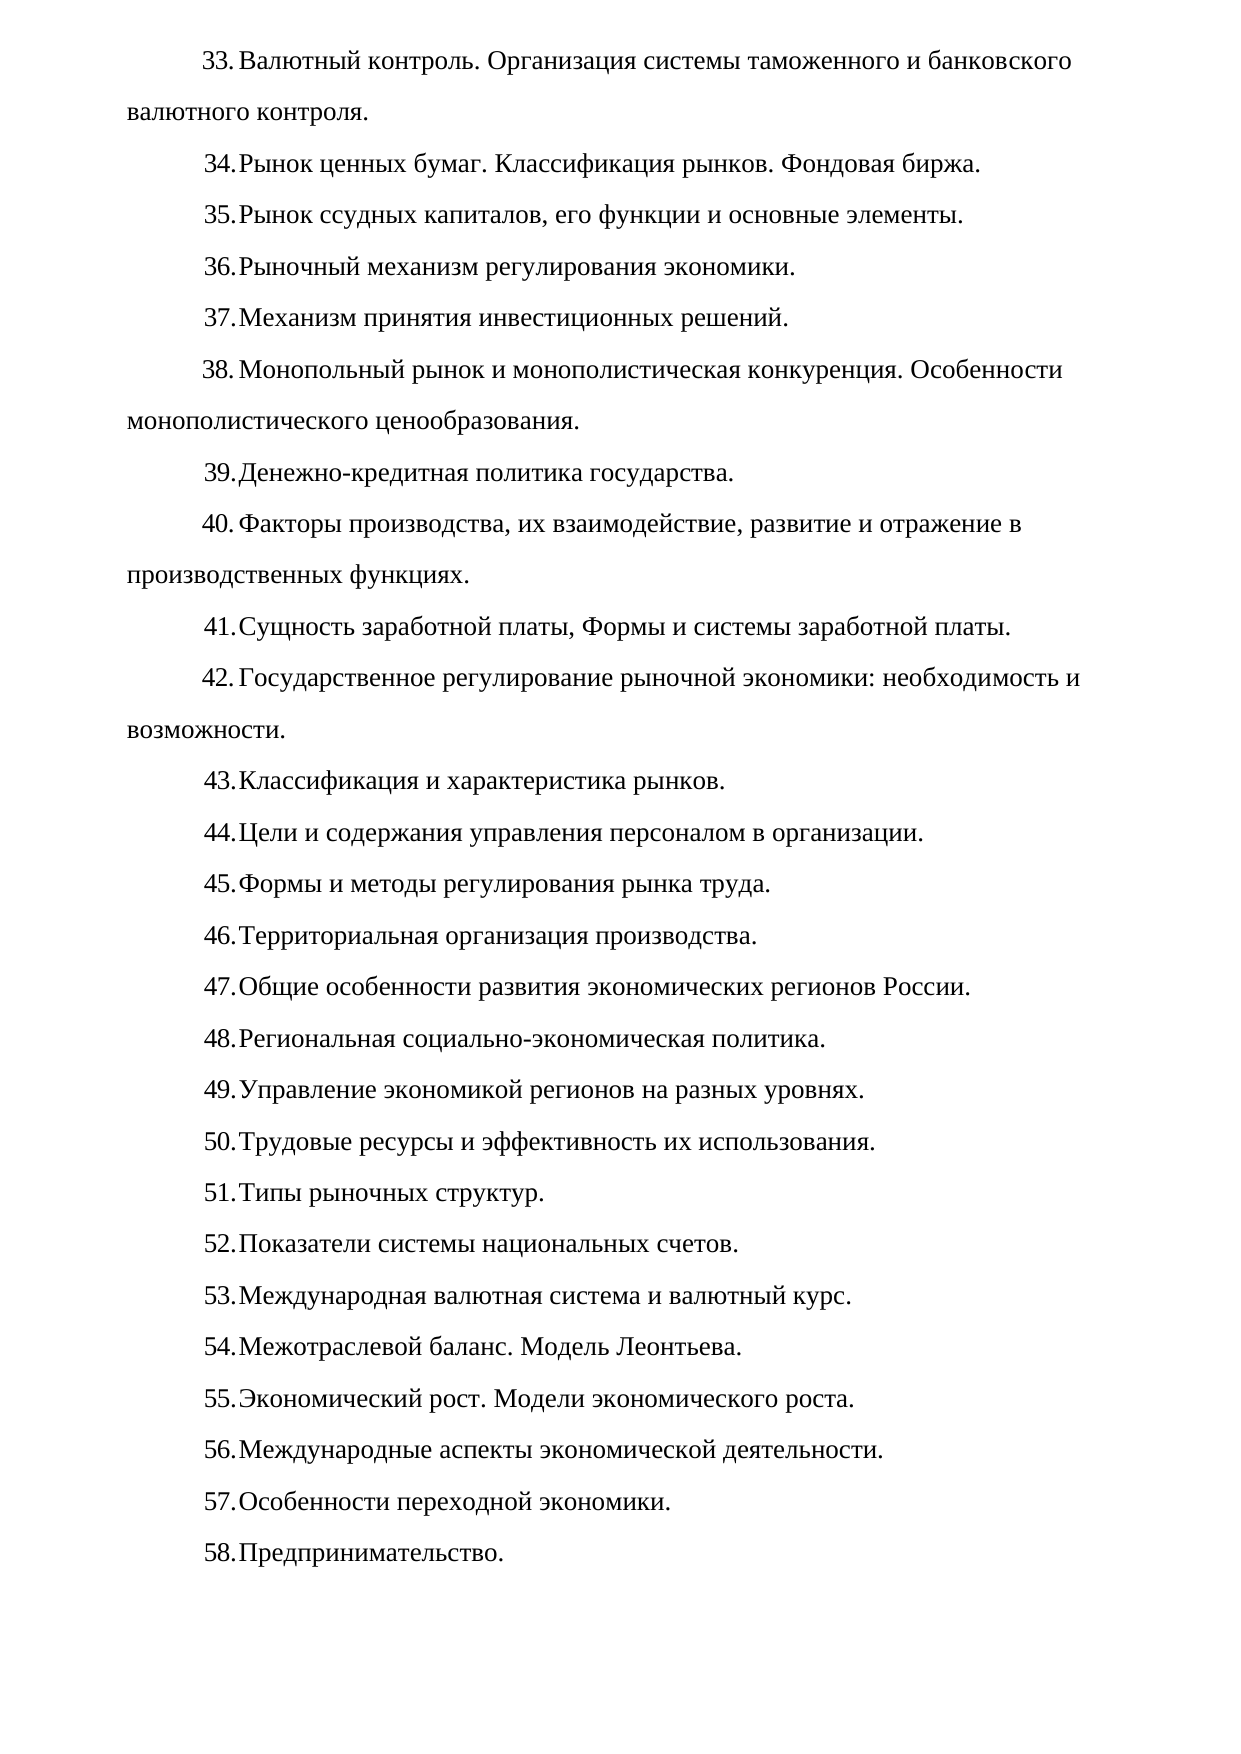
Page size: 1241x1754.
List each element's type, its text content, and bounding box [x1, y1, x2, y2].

list Валютный контроль. Организация системы таможенного и банковского валютного контроля. [127, 28, 1111, 131]
list Типы рыночных структур. [204, 1160, 1113, 1212]
list Государственное регулирование рыночной экономики: необходимость и возможности. [127, 646, 1111, 749]
list Управление экономикой регионов на разных уровнях. [204, 1057, 1113, 1109]
list Денежно-кредитная политика государства. [204, 440, 1113, 491]
list Рыночный механизм регулирования экономики. [204, 234, 1113, 286]
list Сущность заработной платы, Формы и системы заработной платы. [204, 594, 1113, 646]
list Особенности переходной экономики. [204, 1469, 1113, 1521]
list Территориальная организация производства. [204, 903, 1113, 954]
list Факторы производства, их взаимодействие, развитие и отражение в производственных функциях. [127, 491, 1111, 594]
list Цели и содержания управления персоналом в организации. [204, 800, 1113, 852]
list Экономический рост. Модели экономического роста. [204, 1366, 1113, 1418]
list Международные аспекты экономической деятельности. [204, 1418, 1113, 1469]
list Монопольный рынок и монополистическая конкуренция. Особенности монополистического ценообразования. [127, 337, 1111, 440]
list Рынок ссудных капиталов, его функции и основные элементы. [204, 183, 1113, 234]
list Механизм принятия инвестиционных решений. [204, 286, 1113, 337]
list Региональная социально-экономическая политика. [204, 1006, 1113, 1057]
list Межотраслевой баланс. Модель Леонтьева. [204, 1315, 1113, 1366]
list Предпринимательство. [204, 1521, 1113, 1572]
list Формы и методы регулирования рынка труда. [204, 852, 1113, 903]
list Классификация и характеристика рынков. [204, 749, 1113, 800]
list Общие особенности развития экономических регионов России. [204, 954, 1113, 1006]
list Трудовые ресурсы и эффективность их использования. [204, 1109, 1113, 1160]
list Международная валютная система и валютный курс. [204, 1263, 1113, 1315]
list Показатели системы национальных счетов. [204, 1212, 1113, 1263]
list Рынок ценных бумаг. Классификация рынков. Фондовая биржа. [204, 131, 1113, 183]
